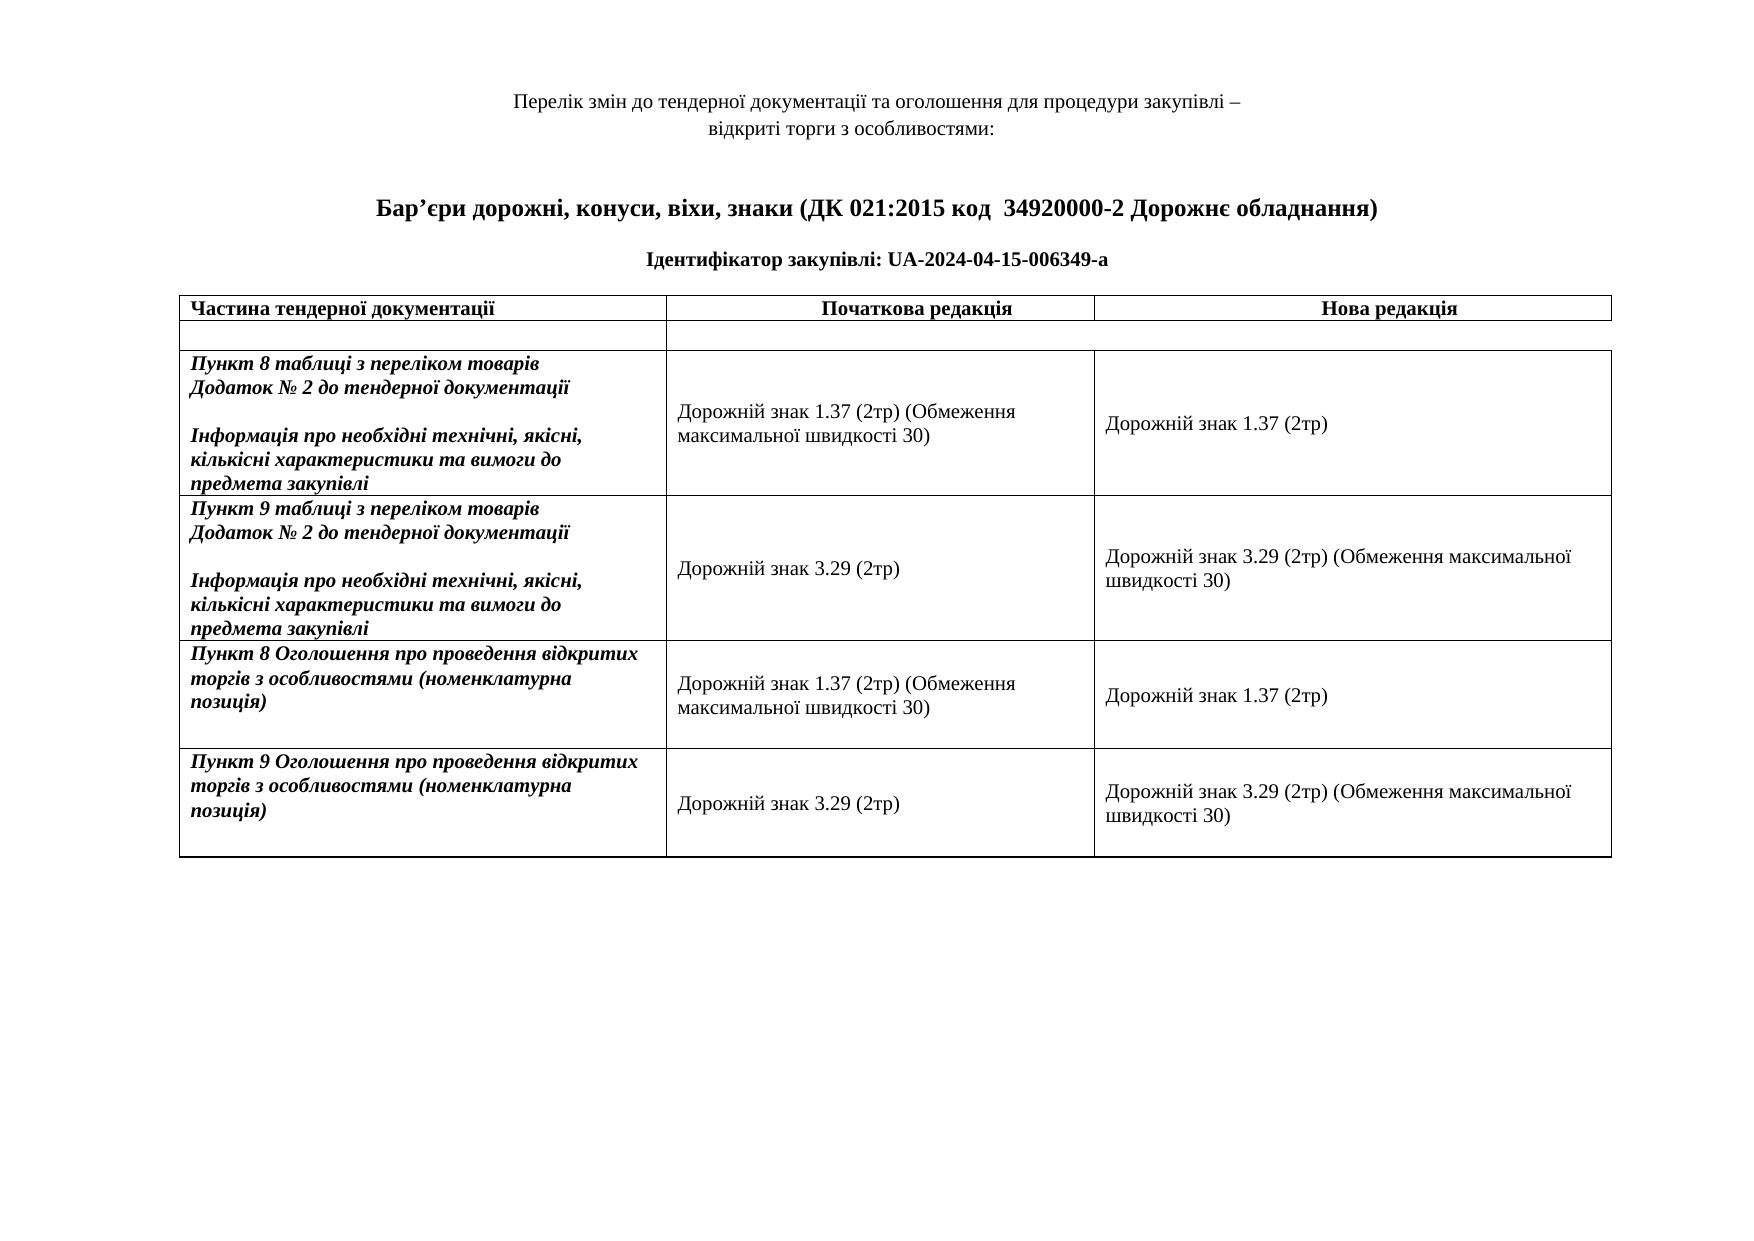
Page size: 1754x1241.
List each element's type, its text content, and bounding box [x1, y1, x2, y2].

table_cell Дорожній знак 1.37 (2тр) [1095, 641, 1611, 748]
table_cell Дорожній знак 1.37 (2тр) (Обмеження максимальної швидкості 30) [667, 351, 1094, 495]
table_cell Дорожній знак 3.29 (2тр) [667, 749, 1094, 856]
text Бар’єри дорожні, конуси, віхи, знаки (ДК 021:2015 код 34920000-2 Дорожнє обладнання) [118, 193, 1636, 222]
table_cell Пункт 9 таблиці з переліком товарів Додаток № 2 до тендерної документації Інформація про необхідні технічні, якісні, кількісні характеристики та вимоги до предмета закупівлі [180, 496, 666, 640]
table_cell Пункт 8 Оголошення про проведення відкритих торгів з особливостями (номенклатурна позиція) [180, 641, 666, 748]
table_cell Пункт 9 Оголошення про проведення відкритих торгів з особливостями (номенклатурна позиція) [180, 749, 666, 856]
table_cell Дорожній знак 1.37 (2тр) [1095, 351, 1611, 495]
table_cell [180, 321, 666, 349]
table_header Початкова редакція [667, 296, 1094, 320]
table_header Частина тендерної документації [180, 296, 666, 320]
text Ідентифікатор закупівлі: UA-2024-04-15-006349-a [118, 246, 1636, 271]
text Перелік змін до тендерної документації та оголошення для процедури закупівлі – [118, 89, 1636, 113]
table_cell Дорожній знак 3.29 (2тр) (Обмеження максимальної швидкості 30) [1095, 749, 1611, 856]
table_header Нова редакція [1095, 296, 1611, 320]
table_cell Дорожній знак 3.29 (2тр) [667, 496, 1094, 640]
table_cell Дорожній знак 3.29 (2тр) (Обмеження максимальної швидкості 30) [1095, 496, 1611, 640]
table_cell Пункт 8 таблиці з переліком товарів Додаток № 2 до тендерної документації Інформація про необхідні технічні, якісні, кількісні характеристики та вимоги до предмета закупівлі [180, 351, 666, 495]
text відкриті торги з особливостями: [118, 116, 1636, 140]
table_cell Дорожній знак 1.37 (2тр) (Обмеження максимальної швидкості 30) [667, 641, 1094, 748]
